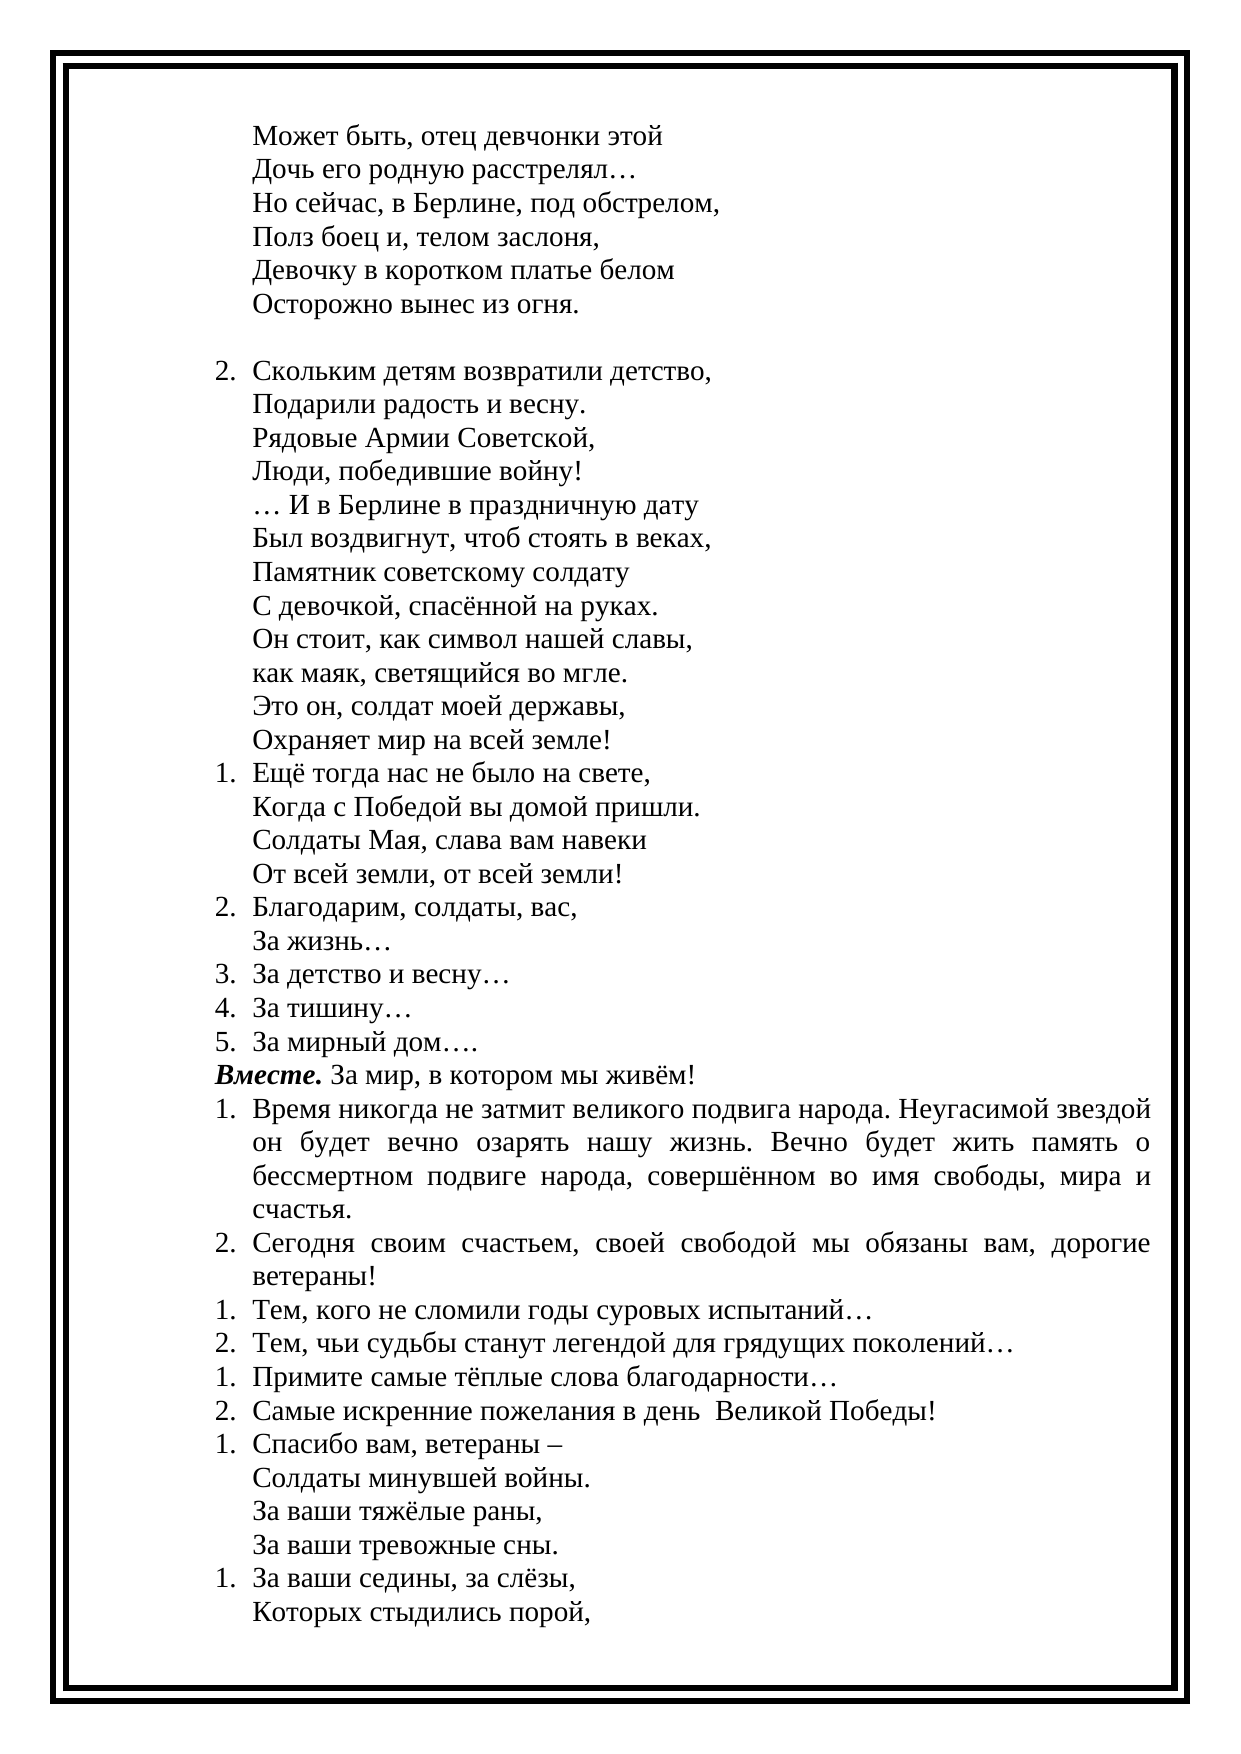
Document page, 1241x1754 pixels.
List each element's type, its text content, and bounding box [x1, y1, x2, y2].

text За ваши тревожные сны. [252, 1527, 1152, 1560]
text Памятник советскому солдату [252, 554, 1152, 588]
text … И в Берлине в праздничную дату [252, 487, 1152, 521]
list За тишину… [214, 990, 1152, 1024]
text Рядовые Армии Советской, [252, 420, 1152, 453]
list Время никогда не затмит великого подвига народа. Неугасимой звездой он будет вечно озарять нашу жизнь. Вечно будет жить память о бессмертном подвиге народа, совершённом во имя свободы, мира и счастья. [214, 1091, 1152, 1225]
text Солдаты минувшей войны. [252, 1460, 1152, 1493]
text Подарили радость и весну. [252, 386, 1152, 420]
text как маяк, светящийся во мгле. [252, 655, 1152, 688]
text Охраняет мир на всей земле! [252, 722, 1152, 755]
text Был воздвигнут, чтоб стоять в веках, [252, 521, 1152, 554]
list Тем, кого не сломили годы суровых испытаний… [214, 1292, 1152, 1326]
text Вместе. За мир, в котором мы живём! [214, 1057, 1152, 1091]
text Но сейчас, в Берлине, под обстрелом, [252, 185, 1152, 219]
text Полз боец и, телом заслоня, [252, 219, 1152, 252]
list Тем, чьи судьбы станут легендой для грядущих поколений… [214, 1326, 1152, 1359]
list Спасибо вам, ветераны – [214, 1426, 1152, 1460]
text Солдаты Мая, слава вам навеки [252, 822, 1152, 856]
text Дочь его родную расстрелял… [252, 152, 1152, 185]
list Самые искренние пожелания в день Великой Победы! [214, 1393, 1152, 1426]
text За жизнь… [252, 923, 1152, 957]
list Скольким детям возвратили детство, [214, 353, 1152, 386]
text Он стоит, как символ нашей славы, [252, 621, 1152, 655]
text С девочкой, спасённой на руках. [252, 588, 1152, 621]
text За ваши тяжёлые раны, [252, 1493, 1152, 1527]
text Может быть, отец девчонки этой [252, 118, 1152, 152]
list За детство и весну… [214, 957, 1152, 990]
text Люди, победившие войну! [252, 453, 1152, 487]
text От всей земли, от всей земли! [252, 856, 1152, 889]
text Девочку в коротком платье белом [252, 252, 1152, 286]
text Это он, солдат моей державы, [252, 688, 1152, 722]
list Сегодня своим счастьем, своей свободой мы обязаны вам, дорогие ветераны! [214, 1225, 1152, 1292]
text Когда с Победой вы домой пришли. [252, 789, 1152, 822]
list Ещё тогда нас не было на свете, [214, 755, 1152, 789]
list За ваши седины, за слёзы, [214, 1560, 1152, 1594]
list За мирный дом…. [214, 1024, 1152, 1057]
text Осторожно вынес из огня. [252, 286, 1152, 319]
text Которых стыдились порой, [252, 1594, 1152, 1627]
list Благодарим, солдаты, вас, [214, 889, 1152, 923]
list Примите самые тёплые слова благодарности… [214, 1359, 1152, 1393]
